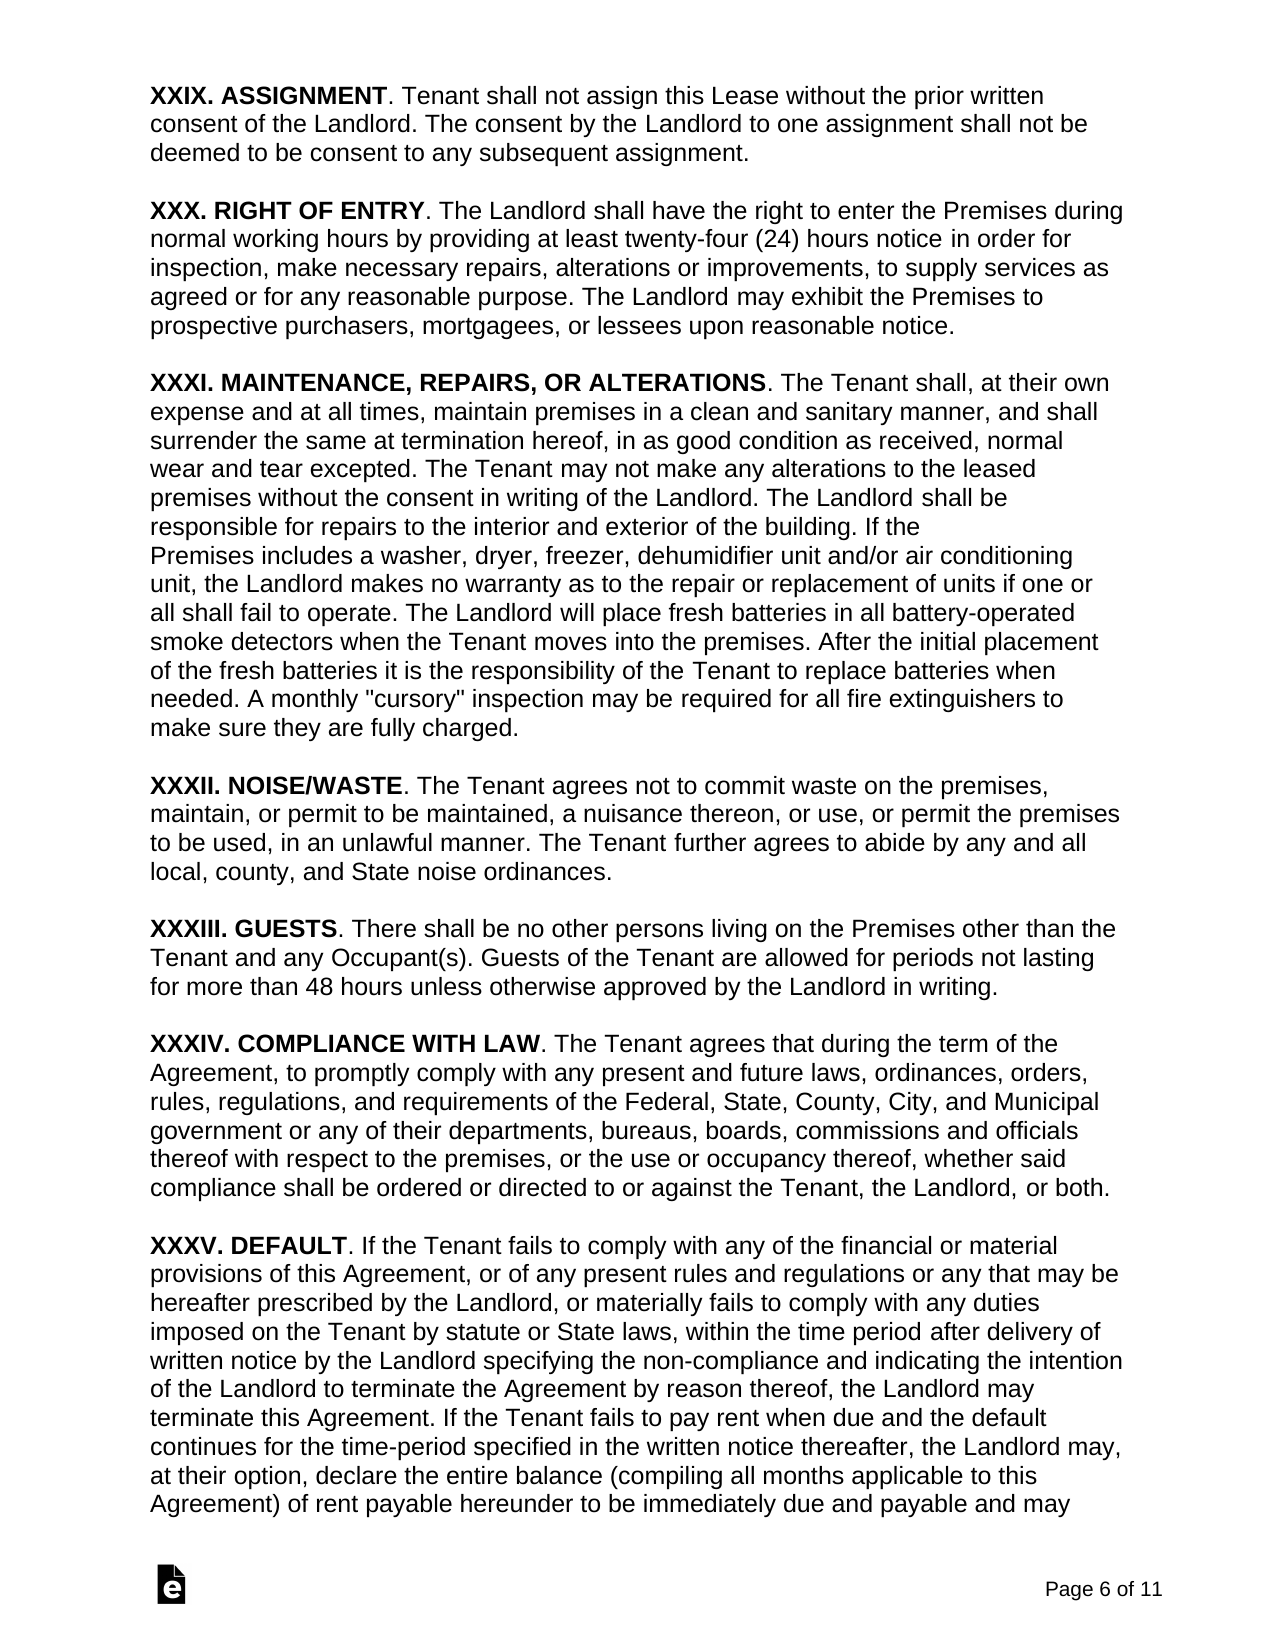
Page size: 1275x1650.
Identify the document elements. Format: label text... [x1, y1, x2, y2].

picture [150, 1563, 192, 1605]
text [150, 1231, 1125, 1518]
text XXXII. NOISE/WASTE. The Tenant agrees not to commit waste on the premises, maintain, or permit to be maintained, a nuisance thereon, or use, or permit the premises to be used, in an unlawful manner. The Tenant further agrees to abide by any and all local, county, and State noise ordinances. [150, 771, 1125, 886]
text XXXIV. COMPLIANCE WITH LAW. The Tenant agrees that during the term of the Agreement, to promptly comply with any present and future laws, ordinances, orders, rules, regulations, and requirements of the Federal, State, County, City, and Municipal government or any of their departments, bureaus, boards, commissions and officials thereof with respect to the premises, or the use or occupancy thereof, whether said compliance shall be ordered or directed to or against the Tenant, the Landlord, or both. [150, 1029, 1125, 1202]
text XXXI. MAINTENANCE, REPAIRS, OR ALTERATIONS. The Tenant shall, at their own expense and at all times, maintain premises in a clean and sanitary manner, and shall surrender the same at termination hereof, in as good condition as received, normal wear and tear excepted. The Tenant may not make any alterations to the leased premises without the consent in writing of the Landlord. The Landlord shall be responsible for repairs to the interior and exterior of the building. If the Premises includes a washer, dryer, freezer, dehumidifier unit and/or air conditioning unit, the Landlord makes no warranty as to the repair or replacement of units if one or all shall fail to operate. The Landlord will place fresh batteries in all battery-operated smoke detectors when the Tenant moves into the premises. After the initial placement of the fresh batteries it is the responsibility of the Tenant to replace batteries when needed. A monthly "cursory" inspection may be required for all fire extinguishers to make sure they are fully charged. [150, 368, 1125, 742]
text XXX. RIGHT OF ENTRY. The Landlord shall have the right to enter the Premises during normal working hours by providing at least twenty-four (24) hours notice in order for inspection, make necessary repairs, alterations or improvements, to supply services as agreed or for any reasonable purpose. The Landlord may exhibit the Premises to prospective purchasers, mortgagees, or lessees upon reasonable notice. [150, 196, 1125, 339]
text XXXIII. GUESTS. There shall be no other persons living on the Premises other than the Tenant and any Occupant(s). Guests of the Tenant are allowed for periods not lasting for more than 48 hours unless otherwise approved by the Landlord in writing. [150, 914, 1125, 1001]
text XXIX. ASSIGNMENT. Tenant shall not assign this Lease without the prior written consent of the Landlord. The consent by the Landlord to one assignment shall not be deemed to be consent to any subsequent assignment. [150, 81, 1125, 167]
